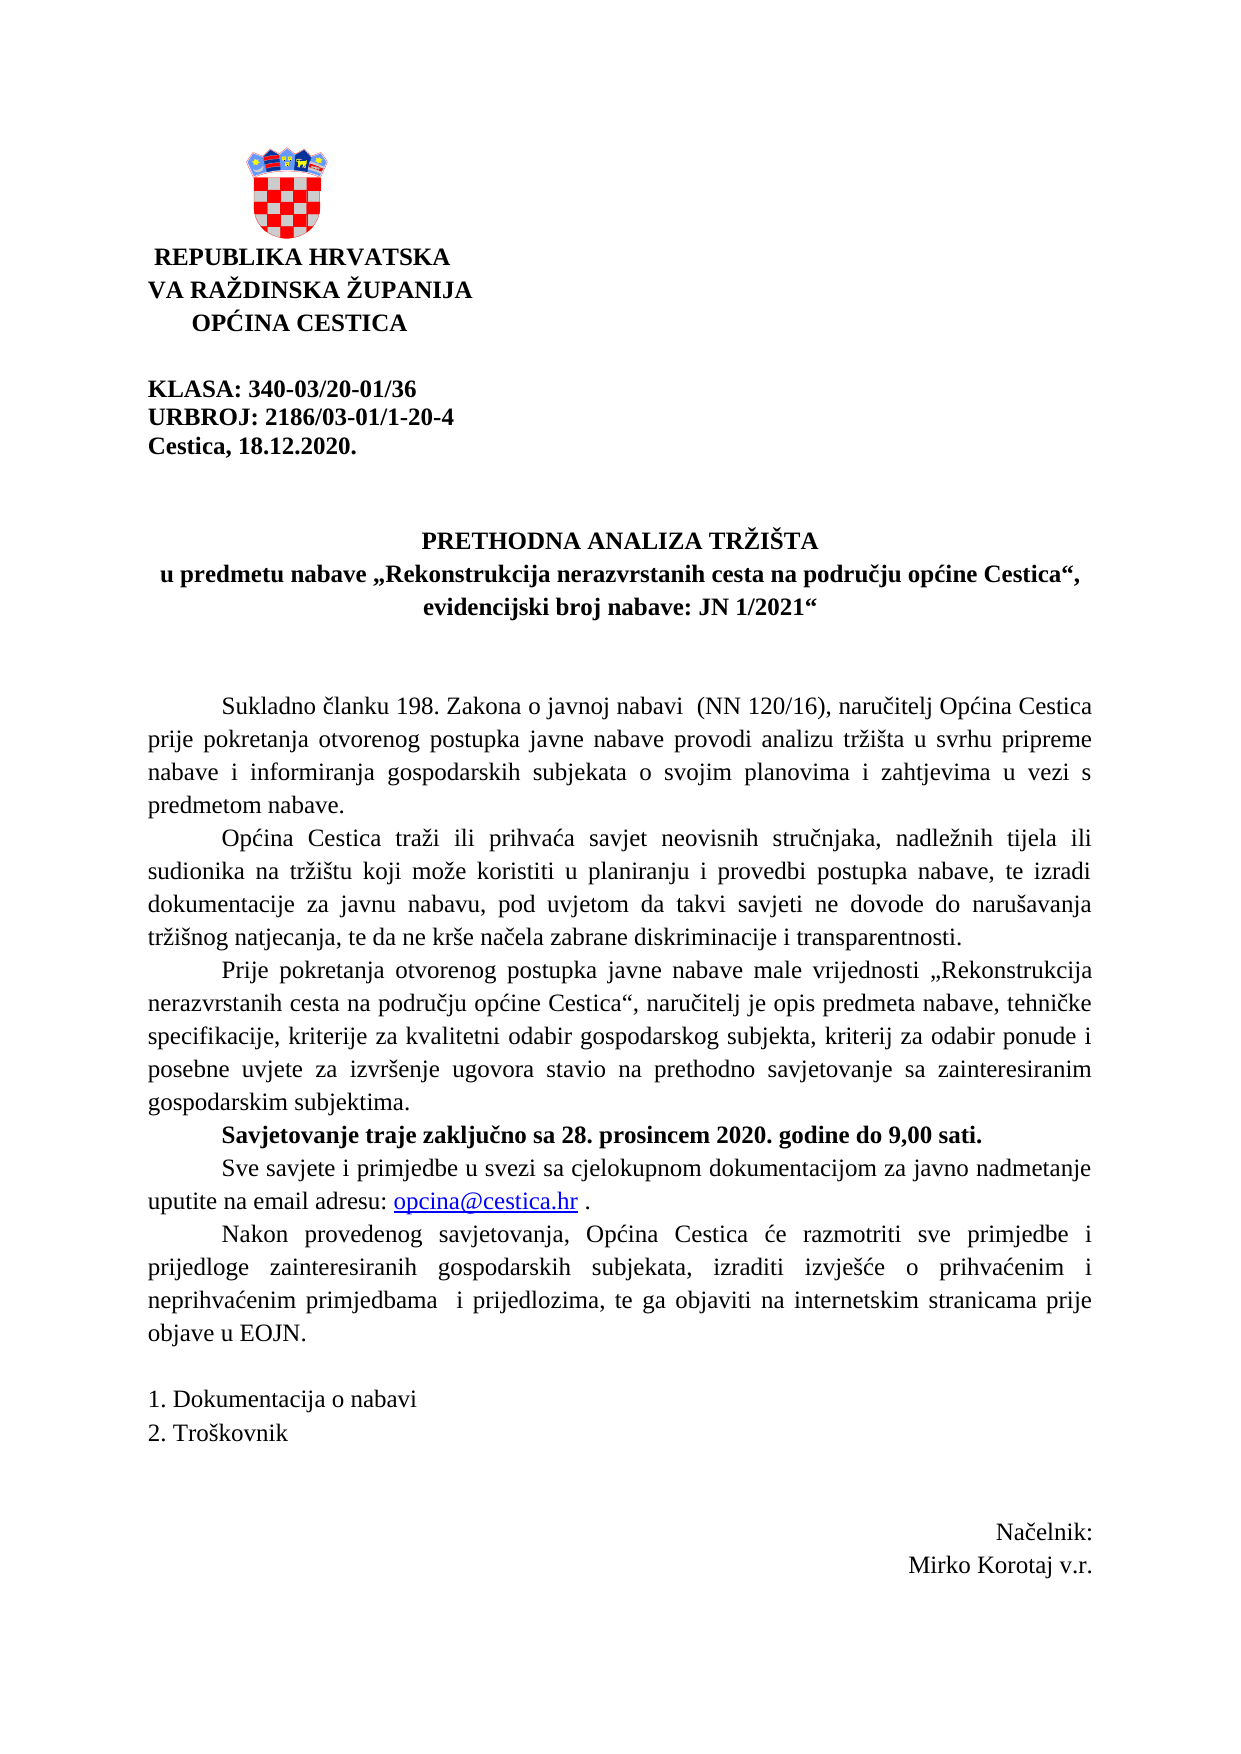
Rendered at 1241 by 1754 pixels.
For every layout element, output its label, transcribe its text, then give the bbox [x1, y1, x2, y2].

text Prije pokretanja otvorenog postupka javne nabave male vrijednosti „Rekonstrukcija nerazvrstanih cesta na području općine Cestica“, naručitelj je opis predmeta nabave, tehničke specifikacije, kriterije za kvalitetni odabir gospodarskog subjekta, kriterij za odabir ponude i posebne uvjete za izvršenje ugovora stavio na prethodno savjetovanje sa zainteresiranim gospodarskim subjektima. [148, 955, 1093, 1116]
text Sve savjete i primjedbe u svezi sa cjelokupnom dokumentacijom za javno nadmetanje uputite na email adresu: opcina@cestica.hr . [148, 1153, 1093, 1215]
text PRETHODNA ANALIZA TRŽIŠTA [148, 526, 1093, 555]
text REPUBLIKA HRVATSKA [148, 242, 1093, 271]
text KLASA: 340-03/20-01/36 [148, 374, 1093, 402]
text Općina Cestica traži ili prihvaća savjet neovisnih stručnjaka, nadležnih tijela ili sudionika na tržištu koji može koristiti u planiranju i provedbi postupka nabave, te izradi dokumentacije za javnu nabavu, pod uvjetom da takvi savjeti ne dovode do narušavanja tržišnog natjecanja, te da ne krše načela zabrane diskriminacije i transparentnosti. [148, 823, 1093, 951]
text Savjetovanje traje zaključno sa 28. prosincem 2020. godine do 9,00 sati. [148, 1120, 1093, 1149]
text 2. Troškovnik [148, 1418, 1093, 1446]
text Mirko Korotaj v.r. [148, 1550, 1093, 1578]
text Načelnik: [148, 1517, 1093, 1545]
text evidencijski broj nabave: JN 1/2021“ [148, 592, 1093, 621]
text 1. Dokumentacija o nabavi [148, 1384, 1093, 1413]
text OPĆINA CESTICA [148, 308, 1093, 337]
text Sukladno članku 198. Zakona o javnoj nabavi (NN 120/16), naručitelj Općina Cestica prije pokretanja otvorenog postupka javne nabave provodi analizu tržišta u svrhu pripreme nabave i informiranja gospodarskih subjekata o svojim planovima i zahtjevima u vezi s predmetom nabave. [148, 691, 1093, 819]
text Cestica, 18.12.2020. [148, 431, 1093, 460]
text URBROJ: 2186/03-01/1-20-4 [148, 402, 1093, 431]
text VA RAŽDINSKA ŽUPANIJA [148, 276, 1093, 304]
text Nakon provedenog savjetovanja, Općina Cestica će razmotriti sve primjedbe i prijedloge zainteresiranih gospodarskih subjekata, izraditi izvješće o prihvaćenim i neprihvaćenim primjedbama i prijedlozima, te ga objaviti na internetskim stranicama prije objave u EOJN. [148, 1219, 1093, 1347]
text u predmetu nabave „Rekonstrukcija nerazvrstanih cesta na području općine Cestica“, [148, 559, 1093, 588]
